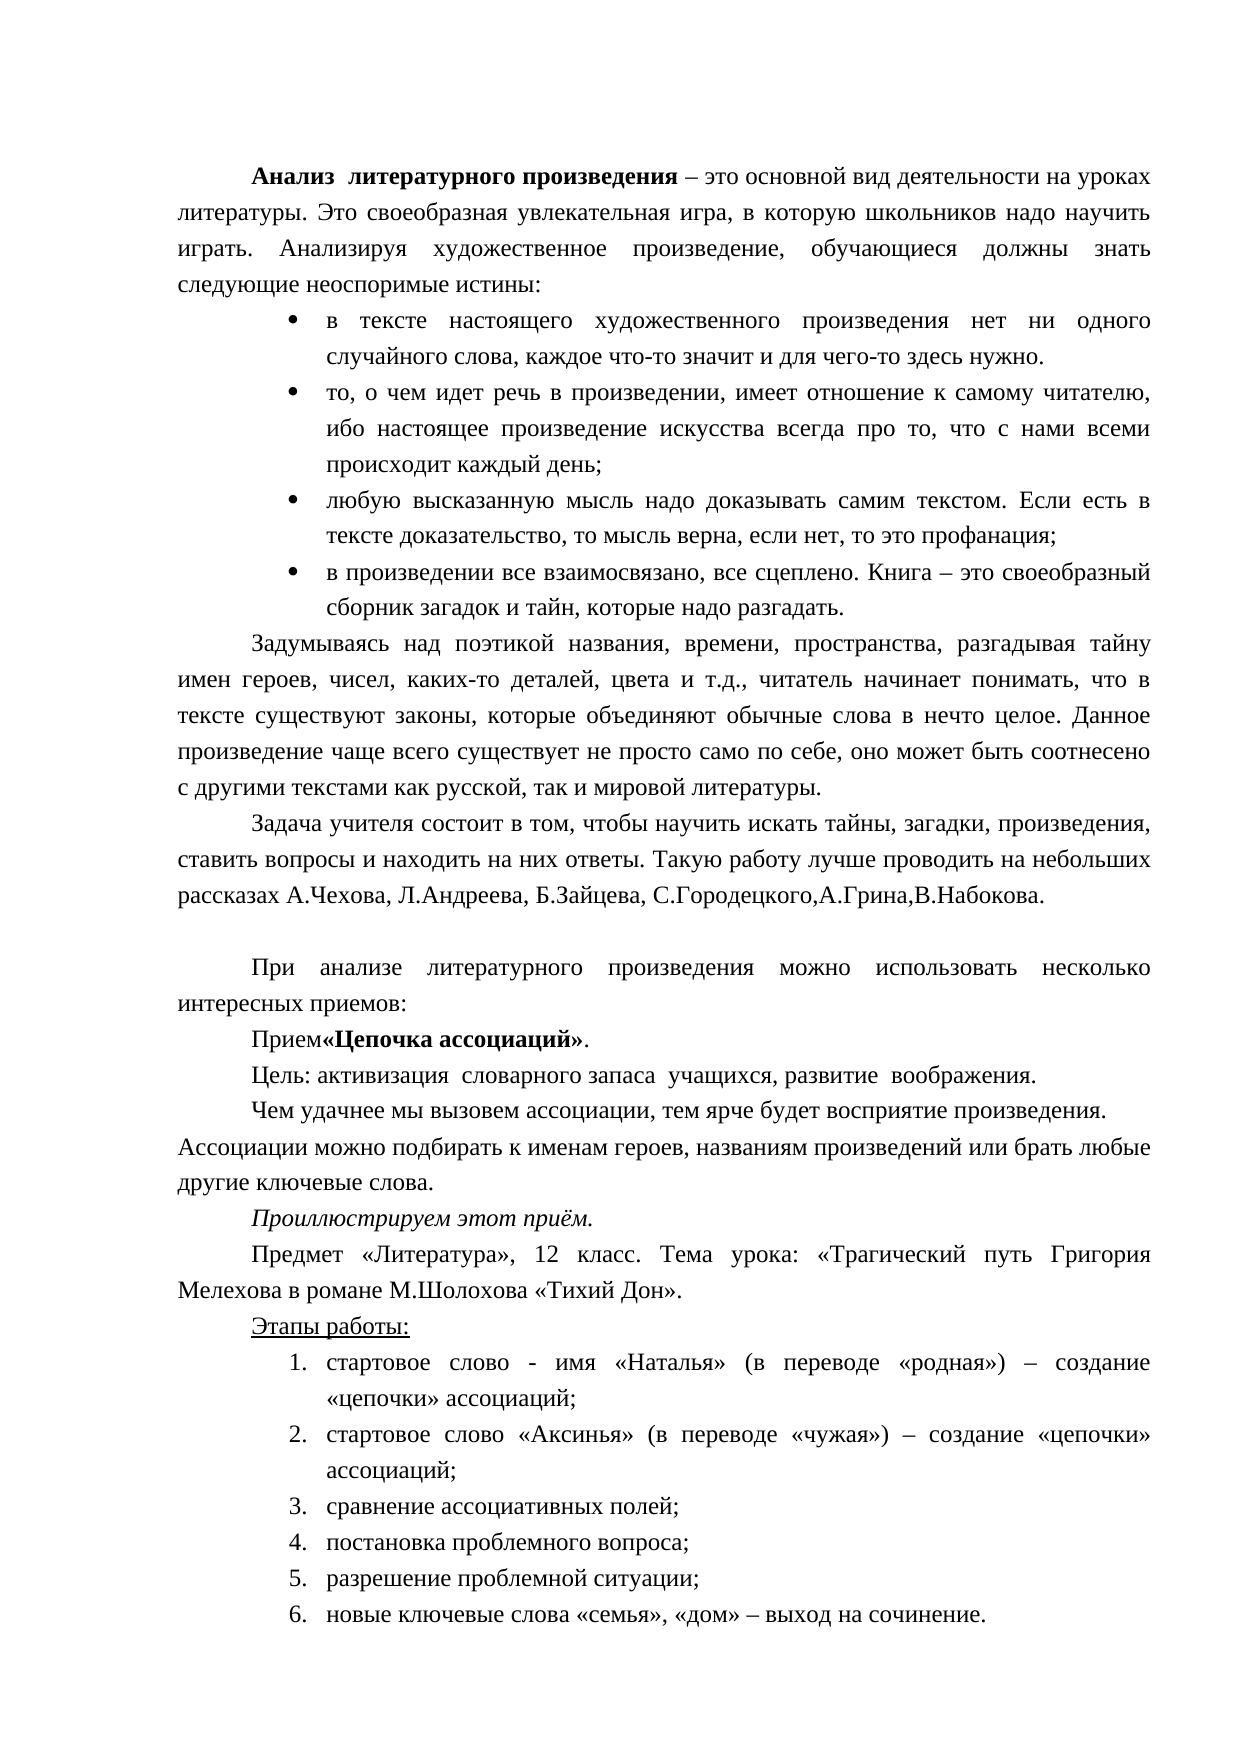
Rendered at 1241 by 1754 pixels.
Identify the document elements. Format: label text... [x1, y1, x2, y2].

text Этапы работы: [177, 1304, 1152, 1340]
list в тексте настоящего художественного произведения нет ни одного случайного слова, каждое что-то значит и для чего-то здесь нужно. [288, 298, 1152, 370]
list любую высказанную мысль надо доказывать самим текстом. Если есть в тексте доказательство, то мысль верна, если нет, то это профанация; [288, 477, 1152, 549]
list разрешение проблемной ситуации; [288, 1556, 1152, 1592]
text Цель: активизация словарного запаса учащихся, развитие воображения. [177, 1052, 1152, 1088]
text Задумываясь над поэтикой названия, времени, пространства, разгадывая тайну имен героев, чисел, каких-то деталей, цвета и т.д., читатель начинает понимать, что в тексте существуют законы, которые объединяют обычные слова в нечто целое. Данное произведение чаще всего существует не просто само по себе, оно может быть соотнесено с другими текстами как русской, так и мировой литературы. [177, 621, 1152, 801]
list новые ключевые слова «семья», «дом» – выход на сочинение. [288, 1592, 1152, 1627]
list стартовое слово «Аксинья» (в переводе «чужая») – создание «цепочки» ассоциаций; [288, 1412, 1152, 1484]
list стартовое слово - имя «Наталья» (в переводе «родная») – создание «цепочки» ассоциаций; [288, 1340, 1152, 1412]
list постановка проблемного вопроса; [288, 1520, 1152, 1556]
text Прием«Цепочка ассоциаций». [177, 1017, 1152, 1052]
text Предмет «Литература», 12 класс. Тема урока: «Трагический путь Григория Мелехова в романе М.Шолохова «Тихий Дон». [177, 1232, 1152, 1304]
list то, о чем идет речь в произведении, имеет отношение к самому читателю, ибо настоящее произведение искусства всегда про то, что с нами всеми происходит каждый день; [288, 370, 1152, 477]
text Проиллюстрируем этот приём. [177, 1196, 1152, 1232]
text Анализ литературного произведения – это основной вид деятельности на уроках литературы. Это своеобразная увлекательная игра, в которую школьников надо научить играть. Анализируя художественное произведение, обучающиеся должны знать следующие неоспоримые истины: [177, 154, 1152, 298]
list сравнение ассоциативных полей; [288, 1484, 1152, 1520]
list в произведении все взаимосвязано, все сцеплено. Книга – это своеобразный сборник загадок и тайн, которые надо разгадать. [288, 549, 1152, 621]
text При анализе литературного произведения можно использовать несколько интересных приемов: [177, 945, 1152, 1017]
text Задача учителя состоит в том, чтобы научить искать тайны, загадки, произведения, ставить вопросы и находить на них ответы. Такую работу лучше проводить на небольших рассказах А.Чехова, Л.Андреева, Б.Зайцева, С.Городецкого,А.Грина,В.Набокова. [177, 801, 1152, 909]
text Ассоциации можно подбирать к именам героев, названиям произведений или брать любые другие ключевые слова. [177, 1124, 1152, 1196]
text Чем удачнее мы вызовем ассоциации, тем ярче будет восприятие произведения. [177, 1088, 1152, 1124]
